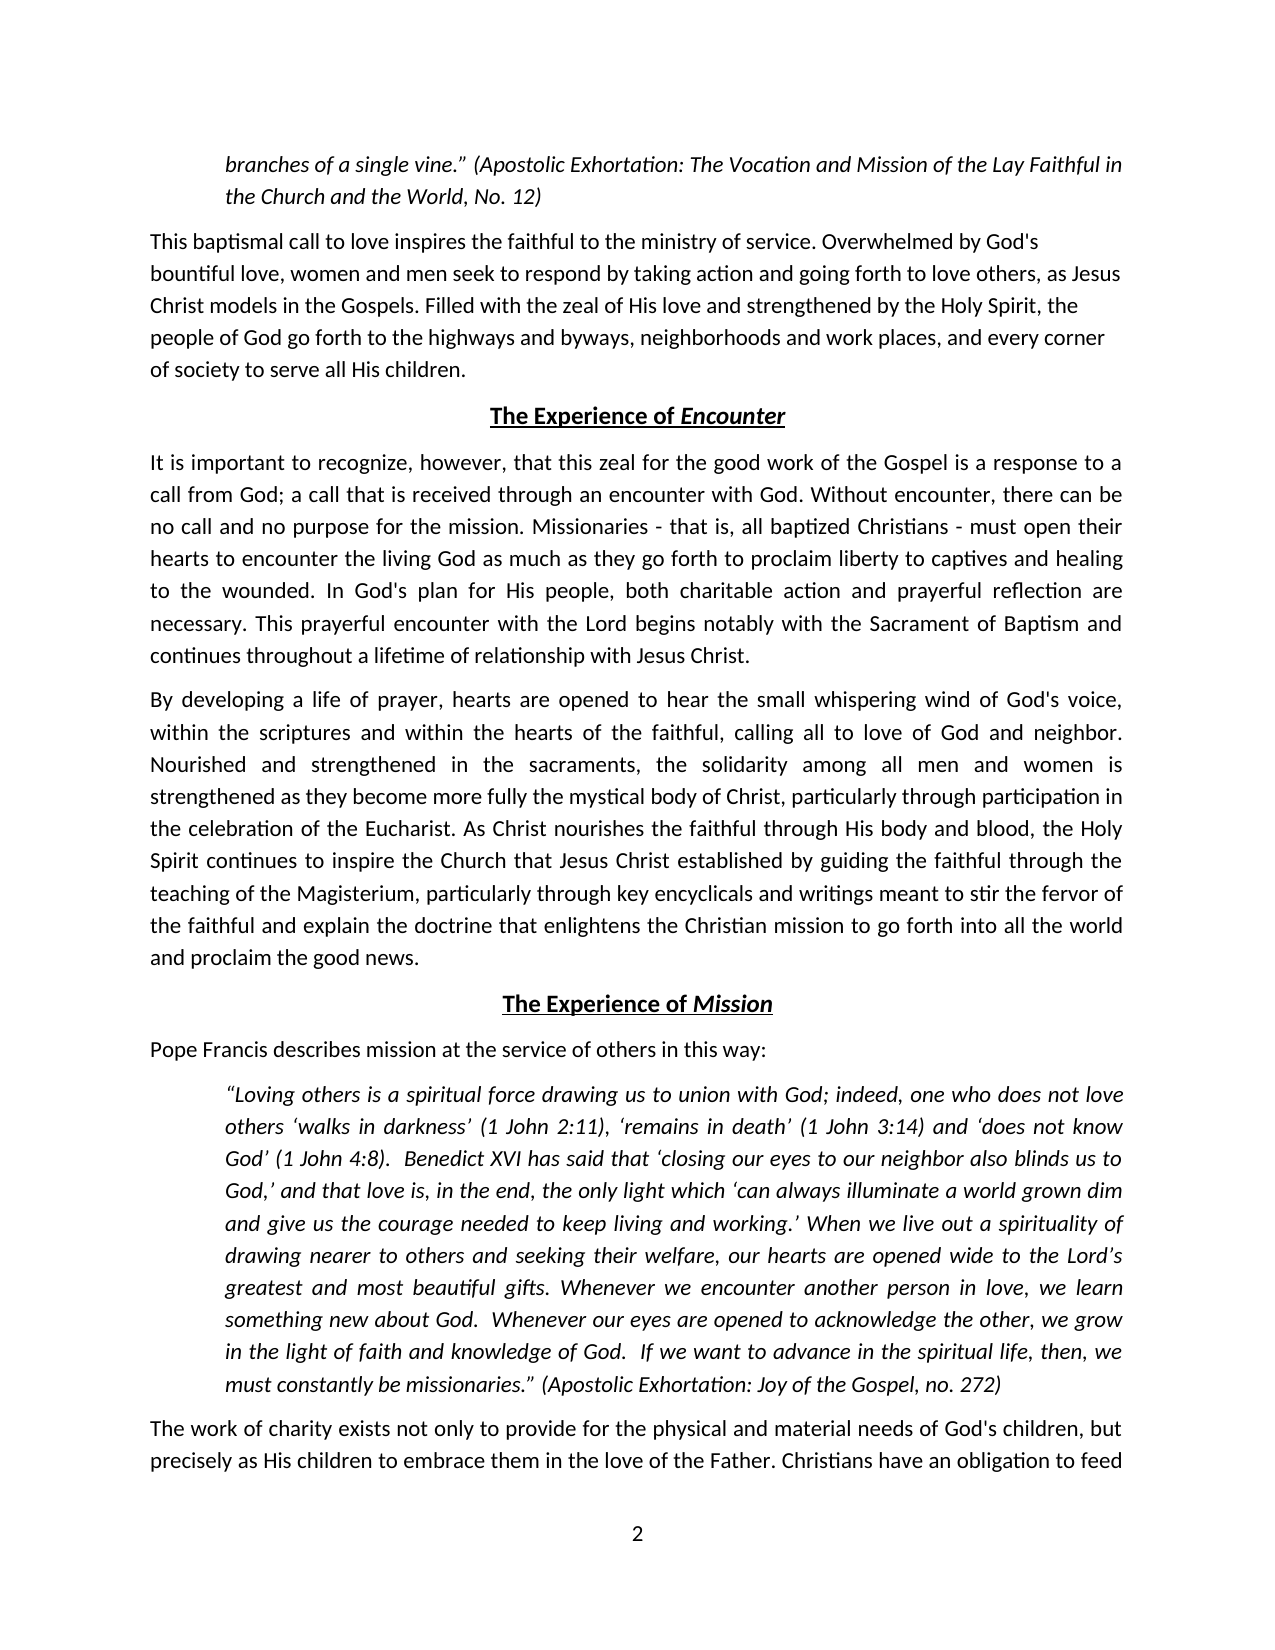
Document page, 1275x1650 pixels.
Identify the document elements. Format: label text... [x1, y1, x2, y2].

text By developing a life of prayer, hearts are opened to hear the small whispering wind of God's voice, within the scriptures and within the hearts of the faithful, calling all to love of God and neighbor. Nourished and strengthened in the sacraments, the solidarity among all men and women is strengthened as they become more fully the mystical body of Christ, particularly through participation in the celebration of the Eucharist. As Christ nourishes the faithful through His body and blood, the Holy Spirit continues to inspire the Church that Jesus Christ established by guiding the faithful through the teaching of the Magisterium, particularly through key encyclicals and writings meant to stir the fervor of the faithful and explain the doctrine that enlightens the Christian mission to go forth into all the world and proclaim the good news. [150, 686, 1125, 971]
text Pope Francis describes mission at the service of others in this way: [150, 1035, 1125, 1063]
text It is important to recognize, however, that this zeal for the good work of the Gospel is a response to a call from God; a call that is received through an encounter with God. Without encounter, there can be no call and no purpose for the mission. Missionaries - that is, all baptized Christians - must open their hearts to encounter the living God as much as they go forth to proclaim liberty to captives and healing to the wounded. In God's plan for His people, both charitable action and prayerful reflection are necessary. This prayerful encounter with the Lord begins notably with the Sacrament of Baptism and continues throughout a lifetime of relationship with Jesus Christ. [150, 448, 1125, 669]
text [225, 150, 1125, 210]
text “Loving others is a spiritual force drawing us to union with God; indeed, one who does not love others ‘walks in darkness’ (1 John 2:11), ‘remains in death’ (1 John 3:14) and ‘does not know God’ (1 John 4:8). Benedict XVI has said that ‘closing our eyes to our neighbor also blinds us to God,’ and that love is, in the end, the only light which ‘can always illuminate a world grown dim and give us the courage needed to keep living and working.’ When we live out a spirituality of drawing nearer to others and seeking their welfare, our hearts are opened wide to the Lord’s greatest and most beautiful gifts. Whenever we encounter another person in love, we learn something new about God. Whenever our eyes are opened to acknowledge the other, we grow in the light of faith and knowledge of God. If we want to advance in the spiritual life, then, we must constantly be missionaries.” (Apostolic Exhortation: Joy of the Gospel, no. 272) [225, 1080, 1125, 1398]
text This baptismal call to love inspires the faithful to the ministry of service. Overwhelmed by God's bountiful love, women and men seek to respond by taking action and going forth to love others, as Jesus Christ models in the Gospels. Filled with the zeal of His love and strengthened by the Holy Spirit, the people of God go forth to the highways and byways, neighborhoods and work places, and every corner of society to serve all His children. [150, 227, 1125, 384]
text The Experience of Mission [150, 988, 1125, 1018]
text The Experience of Encounter [150, 400, 1125, 431]
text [150, 1414, 1125, 1474]
